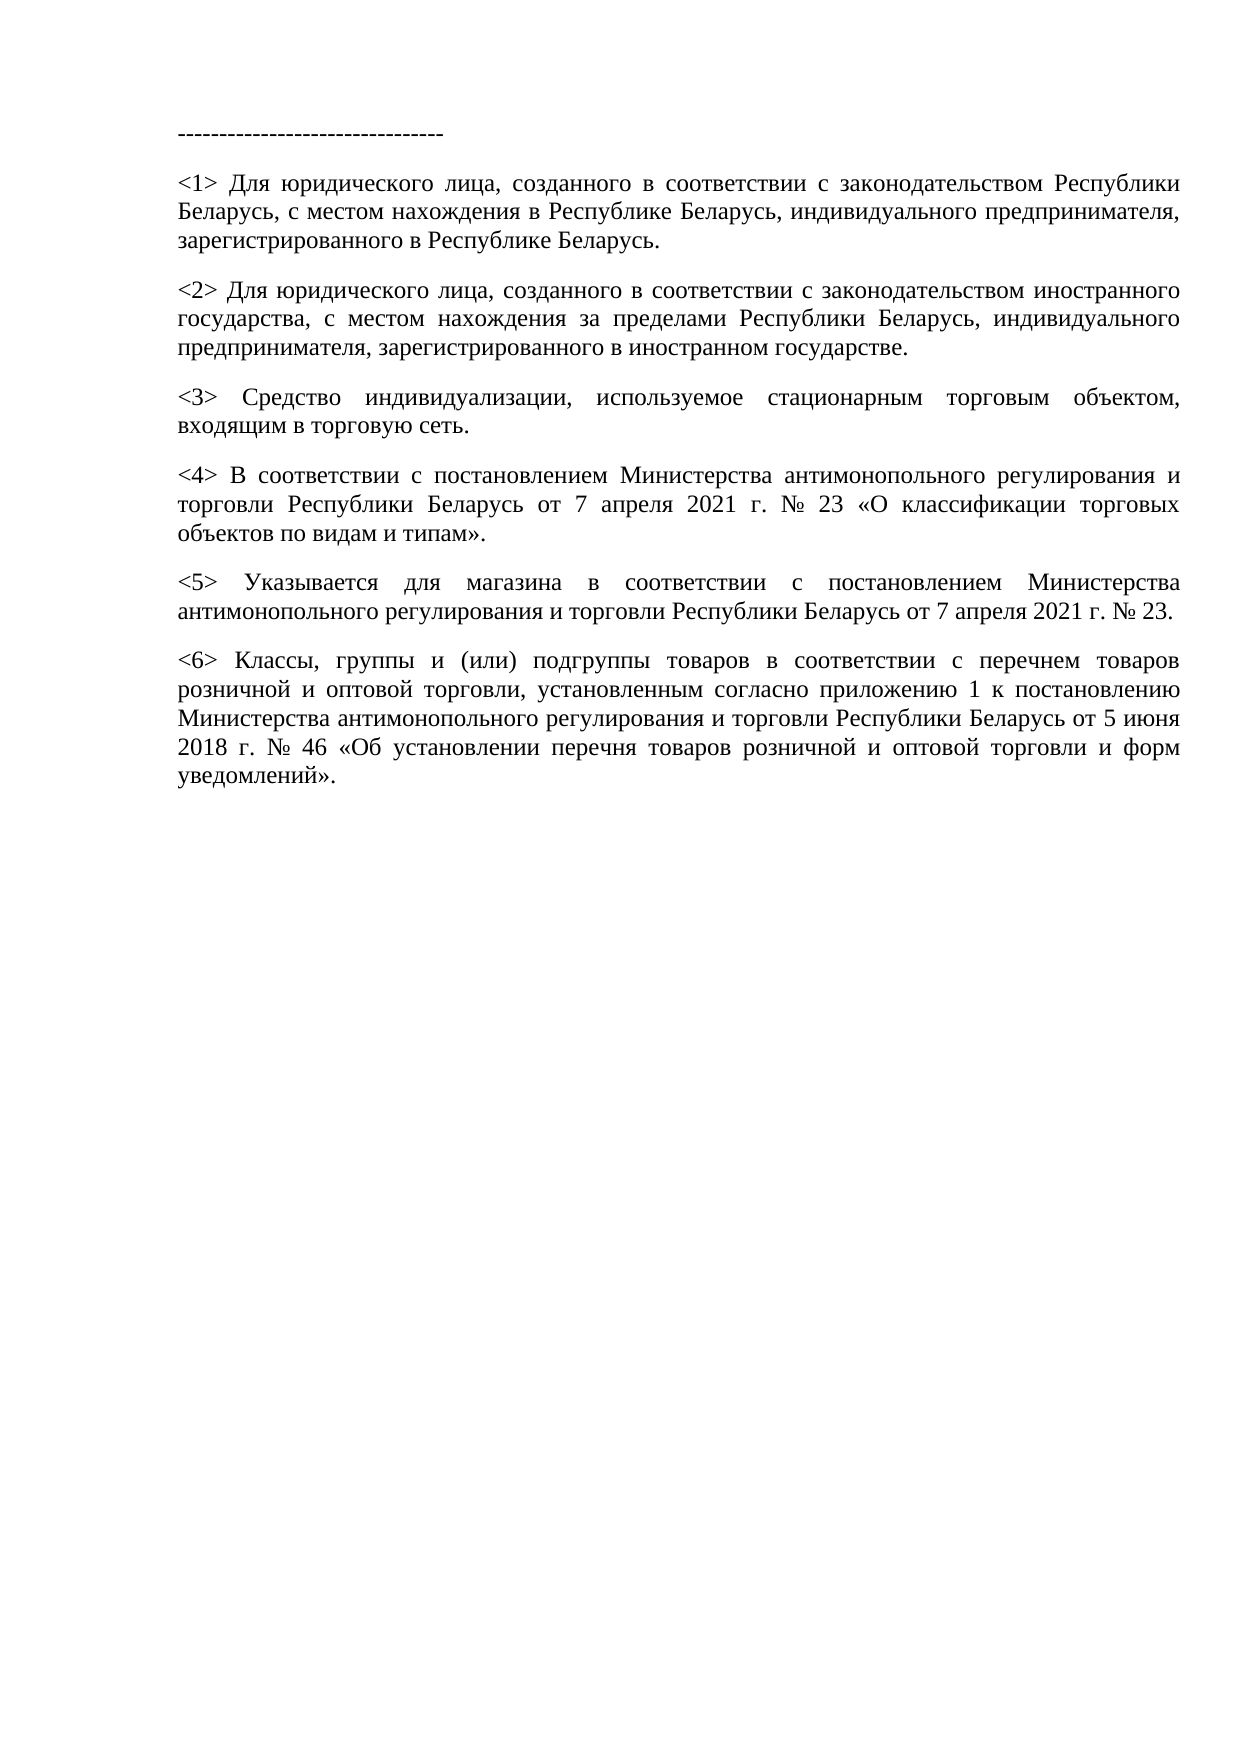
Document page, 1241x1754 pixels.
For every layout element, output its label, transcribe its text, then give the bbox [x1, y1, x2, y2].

text <4> В соответствии с постановлением Министерства антимонопольного регулирования и торговли Республики Беларусь от 7 апреля 2021 г. № 23 «О классификации торговых объектов по видам и типам». [177, 460, 1181, 546]
text <2> Для юридического лица, созданного в соответствии с законодательством иностранного государства, с местом нахождения за пределами Республики Беларусь, индивидуального предпринимателя, зарегистрированного в иностранном государстве. [177, 275, 1181, 361]
text <1> Для юридического лица, созданного в соответствии с законодательством Республики Беларусь, с местом нахождения в Республике Беларусь, индивидуального предпринимателя, зарегистрированного в Республике Беларусь. [177, 168, 1181, 254]
text <5> Указывается для магазина в соответствии с постановлением Министерства антимонопольного регулирования и торговли Республики Беларусь от 7 апреля 2021 г. № 23. [177, 567, 1181, 625]
text -------------------------------- [177, 118, 1181, 147]
text <6> Классы, группы и (или) подгруппы товаров в соответствии с перечнем товаров розничной и оптовой торговли, установленным согласно приложению 1 к постановлению Министерства антимонопольного регулирования и торговли Республики Беларусь от 5 июня 2018 г. № 46 «Об установлении перечня товаров розничной и оптовой торговли и форм уведомлений». [177, 646, 1181, 789]
text <3> Средство индивидуализации, используемое стационарным торговым объектом, входящим в торговую сеть. [177, 382, 1181, 439]
